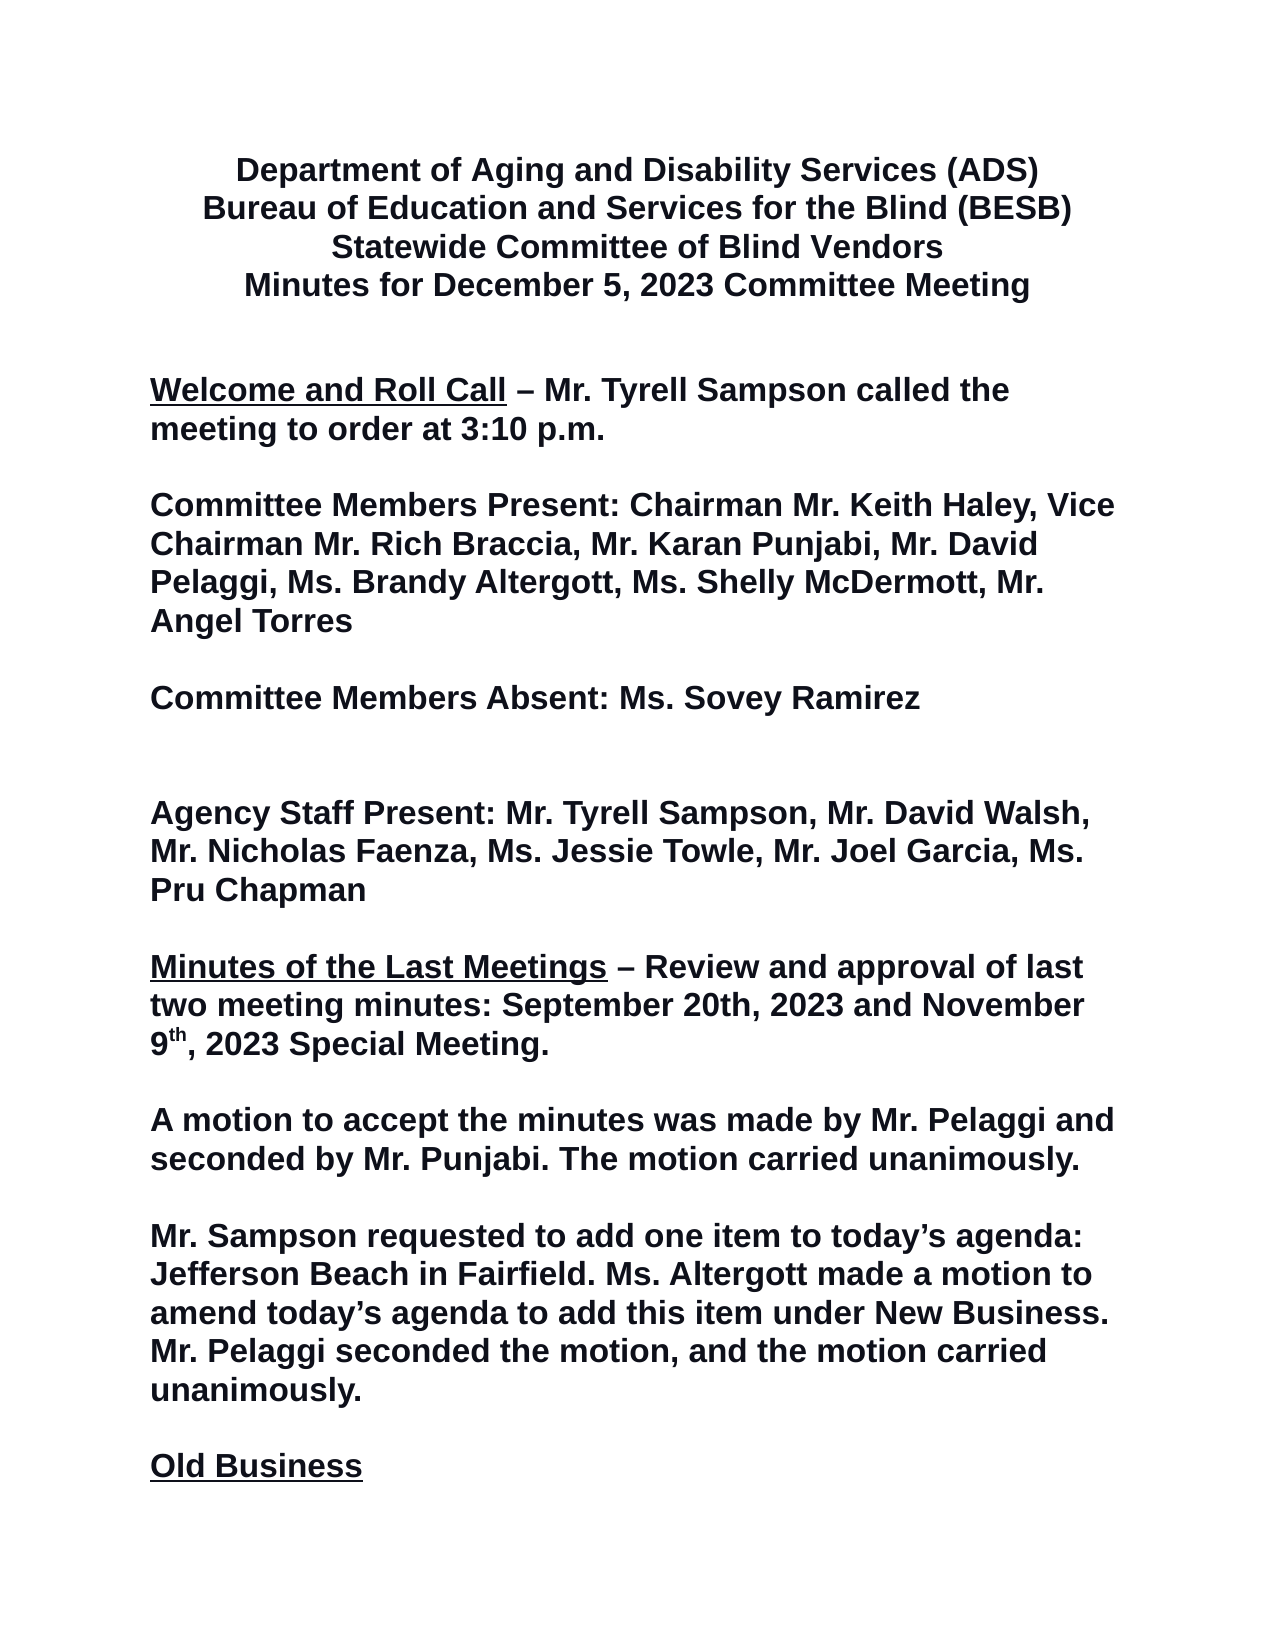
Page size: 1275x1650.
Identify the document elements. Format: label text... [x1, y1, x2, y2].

text Welcome and Roll Call – Mr. Tyrell Sampson called the meeting to order at 3:10 p.m. [150, 370, 1125, 447]
text Old Business [150, 1446, 1125, 1485]
text Minutes of the Last Meetings – Review and approval of last two meeting minutes: September 20th, 2023 and November 9th, 2023 Special Meeting. [150, 947, 1125, 1062]
text Committee Members Present: Chairman Mr. Keith Haley, Vice Chairman Mr. Rich Braccia, Mr. Karan Punjabi, Mr. David Pelaggi, Ms. Brandy Altergott, Ms. Shelly McDermott, Mr. Angel Torres [150, 486, 1125, 639]
text Department of Aging and Disability Services (ADS) Bureau of Education and Services for the Blind (BESB) Statewide Committee of Blind Vendors Minutes for December 5, 2023 Committee Meeting [150, 150, 1125, 332]
text Committee Members Absent: Ms. Sovey Ramirez [150, 678, 1125, 716]
text Agency Staff Present: Mr. Tyrell Sampson, Mr. David Walsh, Mr. Nicholas Faenza, Ms. Jessie Towle, Mr. Joel Garcia, Ms. Pru Chapman [150, 793, 1125, 908]
text A motion to accept the minutes was made by Mr. Pelaggi and seconded by Mr. Punjabi. The motion carried unanimously. [150, 1101, 1125, 1177]
text Mr. Sampson requested to add one item to today’s agenda: Jefferson Beach in Fairfield. Ms. Altergott made a motion to amend today’s agenda to add this item under New Business. Mr. Pelaggi seconded the motion, and the motion carried unanimously. [150, 1216, 1125, 1408]
